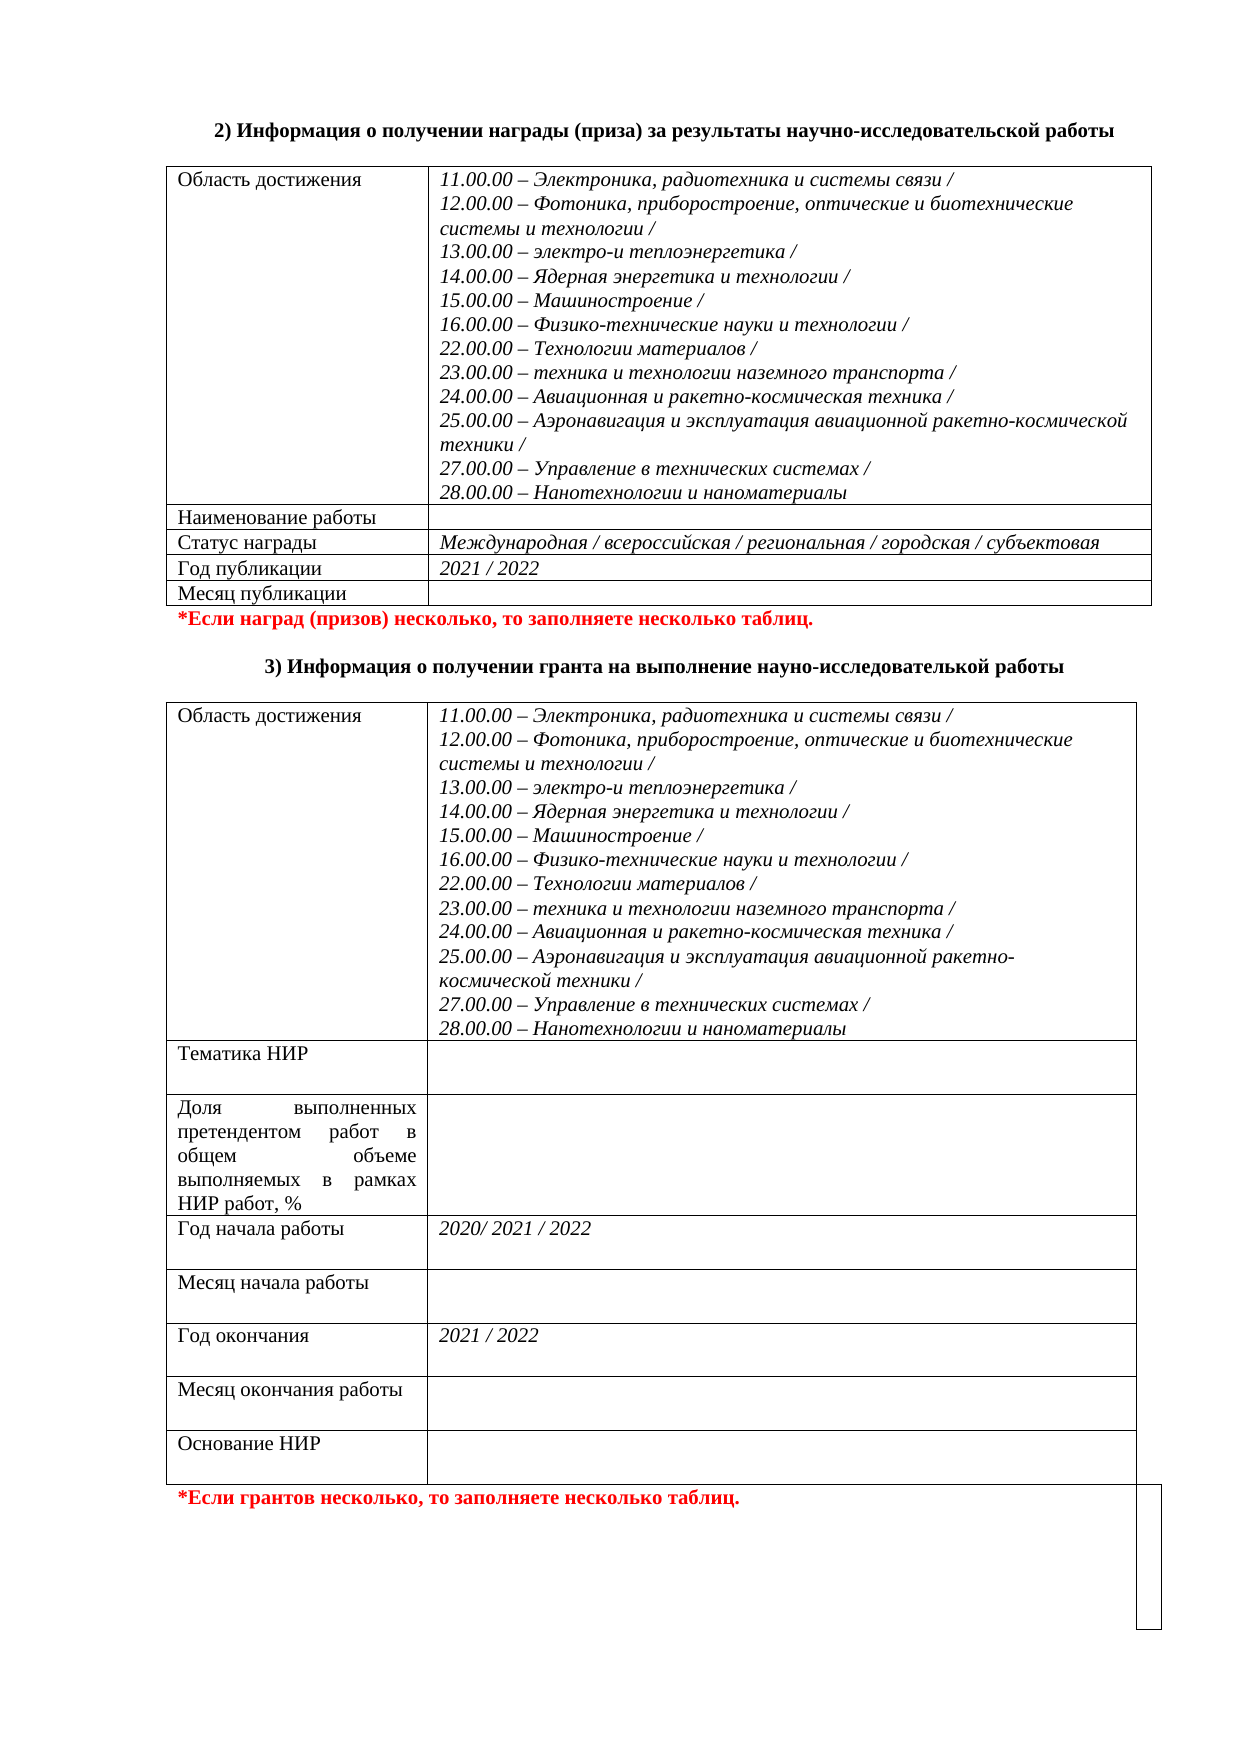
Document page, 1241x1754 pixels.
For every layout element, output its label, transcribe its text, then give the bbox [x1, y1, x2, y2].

table_cell 2020/ 2021 / 2022 [428, 1216, 1136, 1269]
table_cell [428, 1377, 1136, 1430]
text *Если наград (призов) несколько, то заполняете несколько таблиц. [177, 606, 1152, 630]
table_cell Месяц начала работы [167, 1270, 427, 1322]
table_cell 2021 / 2022 [428, 1324, 1136, 1376]
table_cell [1137, 1485, 1161, 1629]
table_cell Международная / всероссийская / региональная / городская / субъектовая [429, 530, 1151, 554]
table_cell Основание НИР [167, 1431, 427, 1484]
table_cell Месяц окончания работы [167, 1377, 427, 1430]
table_cell Доля выполненных претендентом работ в общем объеме выполняемых в рамках НИР работ, % [167, 1095, 427, 1215]
text 3) Информация о получении гранта на выполнение науно-исследователькой работы [177, 654, 1152, 678]
table_cell Наименование работы [167, 505, 428, 529]
table_cell [428, 1270, 1136, 1322]
table_cell [429, 505, 1151, 529]
table_cell Статус награды [167, 530, 428, 554]
table_cell Год публикации [167, 555, 428, 579]
table_cell [428, 1041, 1136, 1093]
text 2) Информация о получении награды (приза) за результаты научно-исследовательской работы [177, 118, 1152, 142]
table_header 11.00.00 – Электроника, радиотехника и системы связи / 12.00.00 – Фотоника, приборостроение, оптические и биотехнические системы и технологии / 13.00.00 – электро-и теплоэнергетика / 14.00.00 – Ядерная энергетика и технологии / 15.00.00 – Машиностроение / 16.00.00 – Физико-технические науки и технологии / 22.00.00 – Технологии материалов / 23.00.00 – техника и технологии наземного транспорта / 24.00.00 – Авиационная и ракетно-космическая техника / 25.00.00 – Аэронавигация и эксплуатация авиационной ракетно-космической техники / 27.00.00 – Управление в технических системах / 28.00.00 – Нанотехнологии и наноматериалы [428, 703, 1136, 1040]
table_cell Тематика НИР [167, 1041, 427, 1093]
table_header Область достижения [167, 167, 428, 504]
table_cell 2021 / 2022 [429, 555, 1151, 579]
table_cell Год начала работы [167, 1216, 427, 1269]
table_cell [166, 1485, 1136, 1629]
table_header Область достижения [167, 703, 427, 1040]
table_cell [428, 1095, 1136, 1215]
table_cell Год окончания [167, 1324, 427, 1376]
table_cell [428, 1431, 1136, 1484]
table_cell [429, 581, 1151, 604]
table_cell Месяц публикации [167, 581, 428, 604]
table_header 11.00.00 – Электроника, радиотехника и системы связи / 12.00.00 – Фотоника, приборостроение, оптические и биотехнические системы и технологии / 13.00.00 – электро-и теплоэнергетика / 14.00.00 – Ядерная энергетика и технологии / 15.00.00 – Машиностроение / 16.00.00 – Физико-технические науки и технологии / 22.00.00 – Технологии материалов / 23.00.00 – техника и технологии наземного транспорта / 24.00.00 – Авиационная и ракетно-космическая техника / 25.00.00 – Аэронавигация и эксплуатация авиационной ракетно-космической техники / 27.00.00 – Управление в технических системах / 28.00.00 – Нанотехнологии и наноматериалы [429, 167, 1151, 504]
